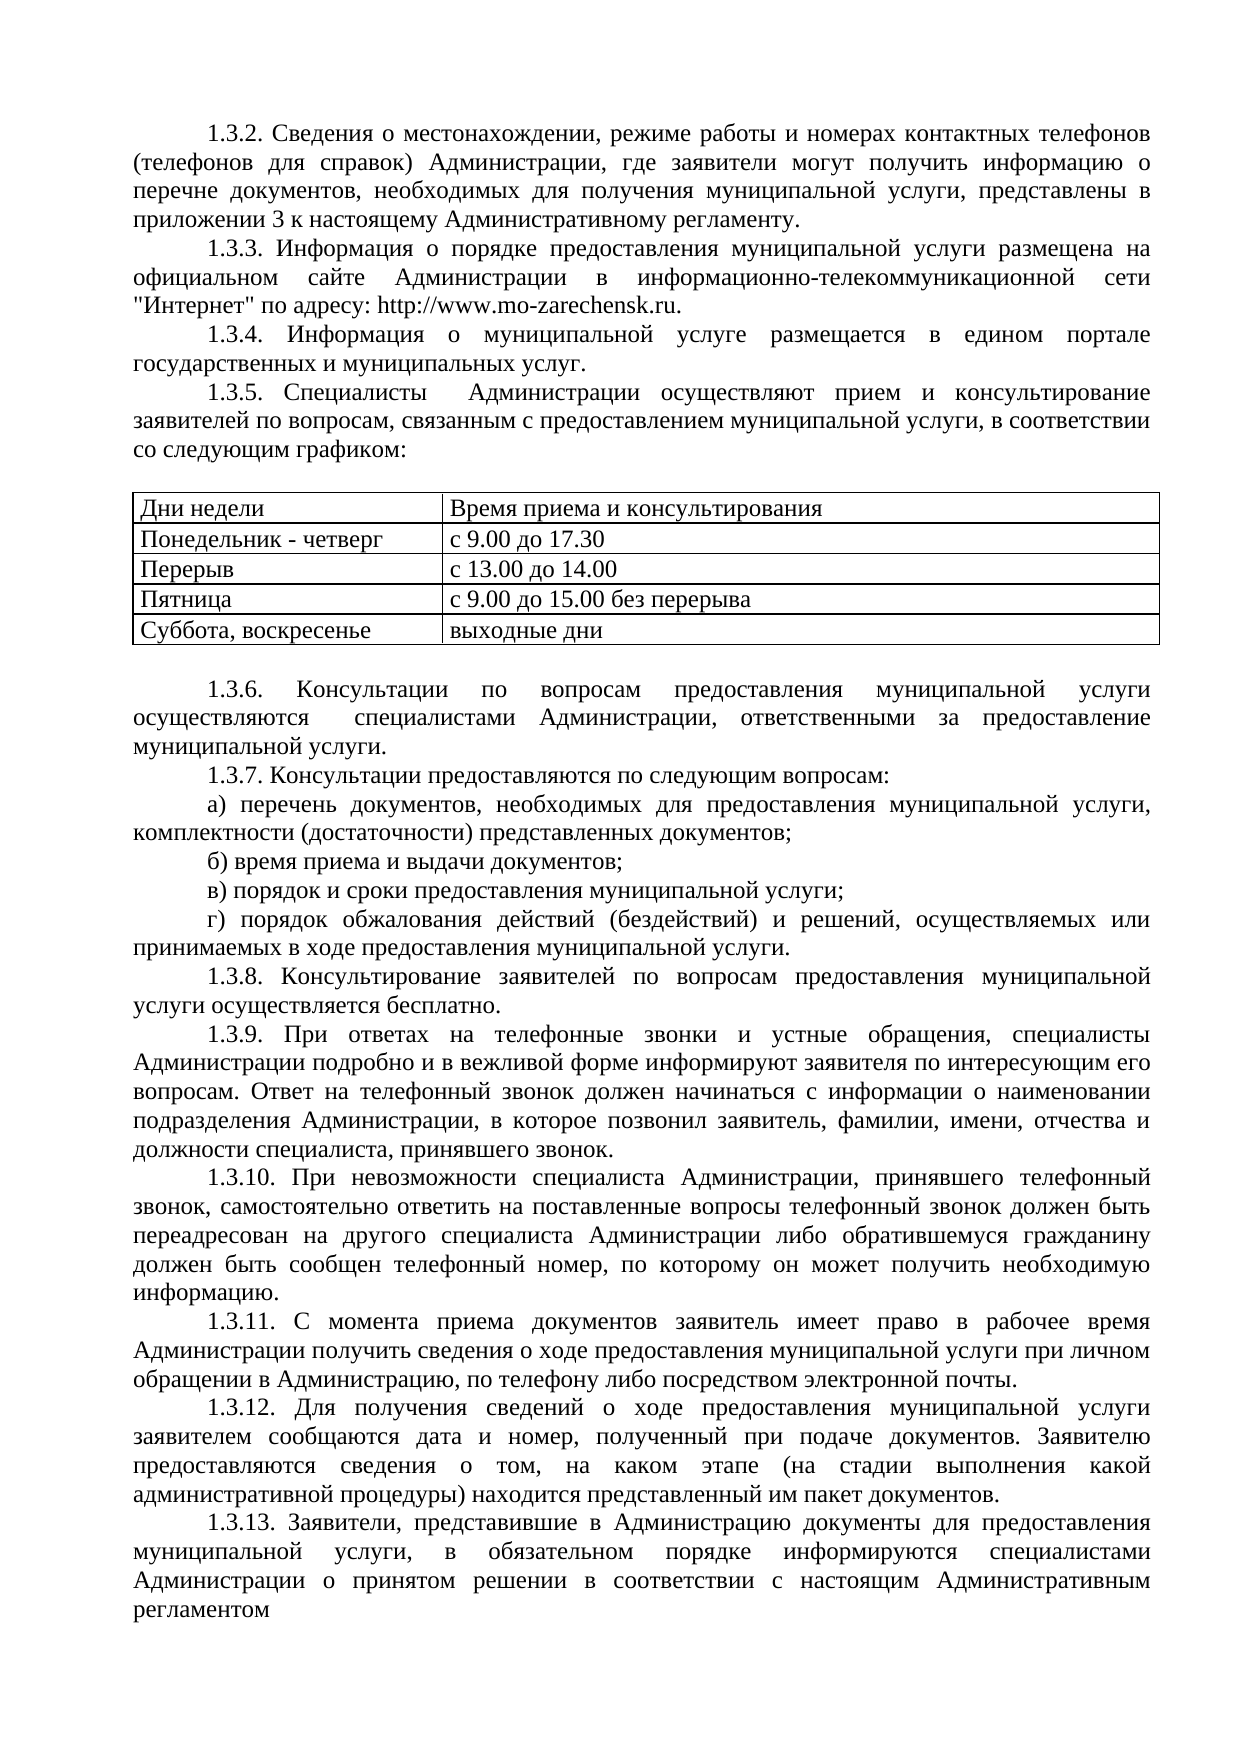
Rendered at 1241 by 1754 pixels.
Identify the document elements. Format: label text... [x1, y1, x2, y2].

text а) перечень документов, необходимых для предоставления муниципальной услуги, комплектности (достаточности) представленных документов; [133, 789, 1152, 846]
text 1.3.7. Консультации предоставляются по следующим вопросам: [133, 760, 1152, 789]
table_cell Суббота, воскресенье [134, 615, 442, 643]
table_cell выходные дни [443, 615, 1159, 643]
text в) порядок и сроки предоставления муниципальной услуги; [133, 875, 1152, 904]
table_header Дни недели [134, 493, 442, 522]
text б) время приема и выдачи документов; [133, 846, 1152, 875]
table_header Время приема и консультирования [443, 493, 1159, 522]
text 1.3.6. Консультации по вопросам предоставления муниципальной услуги осуществляются специалистами Администрации, ответственными за предоставление муниципальной услуги. [133, 674, 1152, 760]
text 1.3.9. При ответах на телефонные звонки и устные обращения, специалисты Администрации подробно и в вежливой форме информируют заявителя по интересующим его вопросам. Ответ на телефонный звонок должен начинаться с информации о наименовании подразделения Администрации, в которое позвонил заявитель, фамилии, имени, отчества и должности специалиста, принявшего звонок. [133, 1019, 1152, 1162]
text 1.3.5. Специалисты Администрации осуществляют прием и консультирование заявителей по вопросам, связанным с предоставлением муниципальной услуги, в соответствии со следующим графиком: [133, 377, 1152, 463]
text 1.3.3. Информация о порядке предоставления муниципальной услуги размещена на официальном сайте Администрации в информационно-телекоммуникационной сети "Интернет" по адресу: http://www.mo-zarechensk.ru. [133, 233, 1152, 319]
text 1.3.10. При невозможности специалиста Администрации, принявшего телефонный звонок, самостоятельно ответить на поставленные вопросы телефонный звонок должен быть переадресован на другого специалиста Администрации либо обратившемуся гражданину должен быть сообщен телефонный номер, по которому он может получить необходимую информацию. [133, 1162, 1152, 1306]
text г) порядок обжалования действий (бездействий) и решений, осуществляемых или принимаемых в ходе предоставления муниципальной услуги. [133, 904, 1152, 961]
table_cell Понедельник - четверг [134, 524, 442, 552]
table_cell с 13.00 до 14.00 [443, 554, 1159, 583]
table_cell Перерыв [134, 554, 442, 583]
text 1.3.13. Заявители, представившие в Администрацию документы для предоставления муниципальной услуги, в обязательном порядке информируются специалистами Администрации о принятом решении в соответствии с настоящим Административным регламентом [133, 1507, 1152, 1622]
table_cell с 9.00 до 15.00 без перерыва [443, 585, 1159, 613]
text 1.3.8. Консультирование заявителей по вопросам предоставления муниципальной услуги осуществляется бесплатно. [133, 961, 1152, 1019]
text 1.3.12. Для получения сведений о ходе предоставления муниципальной услуги заявителем сообщаются дата и номер, полученный при подаче документов. Заявителю предоставляются сведения о том, на каком этапе (на стадии выполнения какой административной процедуры) находится представленный им пакет документов. [133, 1392, 1152, 1507]
table_cell Пятница [134, 585, 442, 613]
text 1.3.11. С момента приема документов заявитель имеет право в рабочее время Администрации получить сведения о ходе предоставления муниципальной услуги при личном обращении в Администрацию, по телефону либо посредством электронной почты. [133, 1306, 1152, 1392]
text 1.3.4. Информация о муниципальной услуге размещается в едином портале государственных и муниципальных услуг. [133, 319, 1152, 377]
table_cell с 9.00 до 17.30 [443, 524, 1159, 552]
text 1.3.2. Сведения о местонахождении, режиме работы и номерах контактных телефонов (телефонов для справок) Администрации, где заявители могут получить информацию о перечне документов, необходимых для получения муниципальной услуги, представлены в приложении 3 к настоящему Административному регламенту. [133, 118, 1152, 233]
